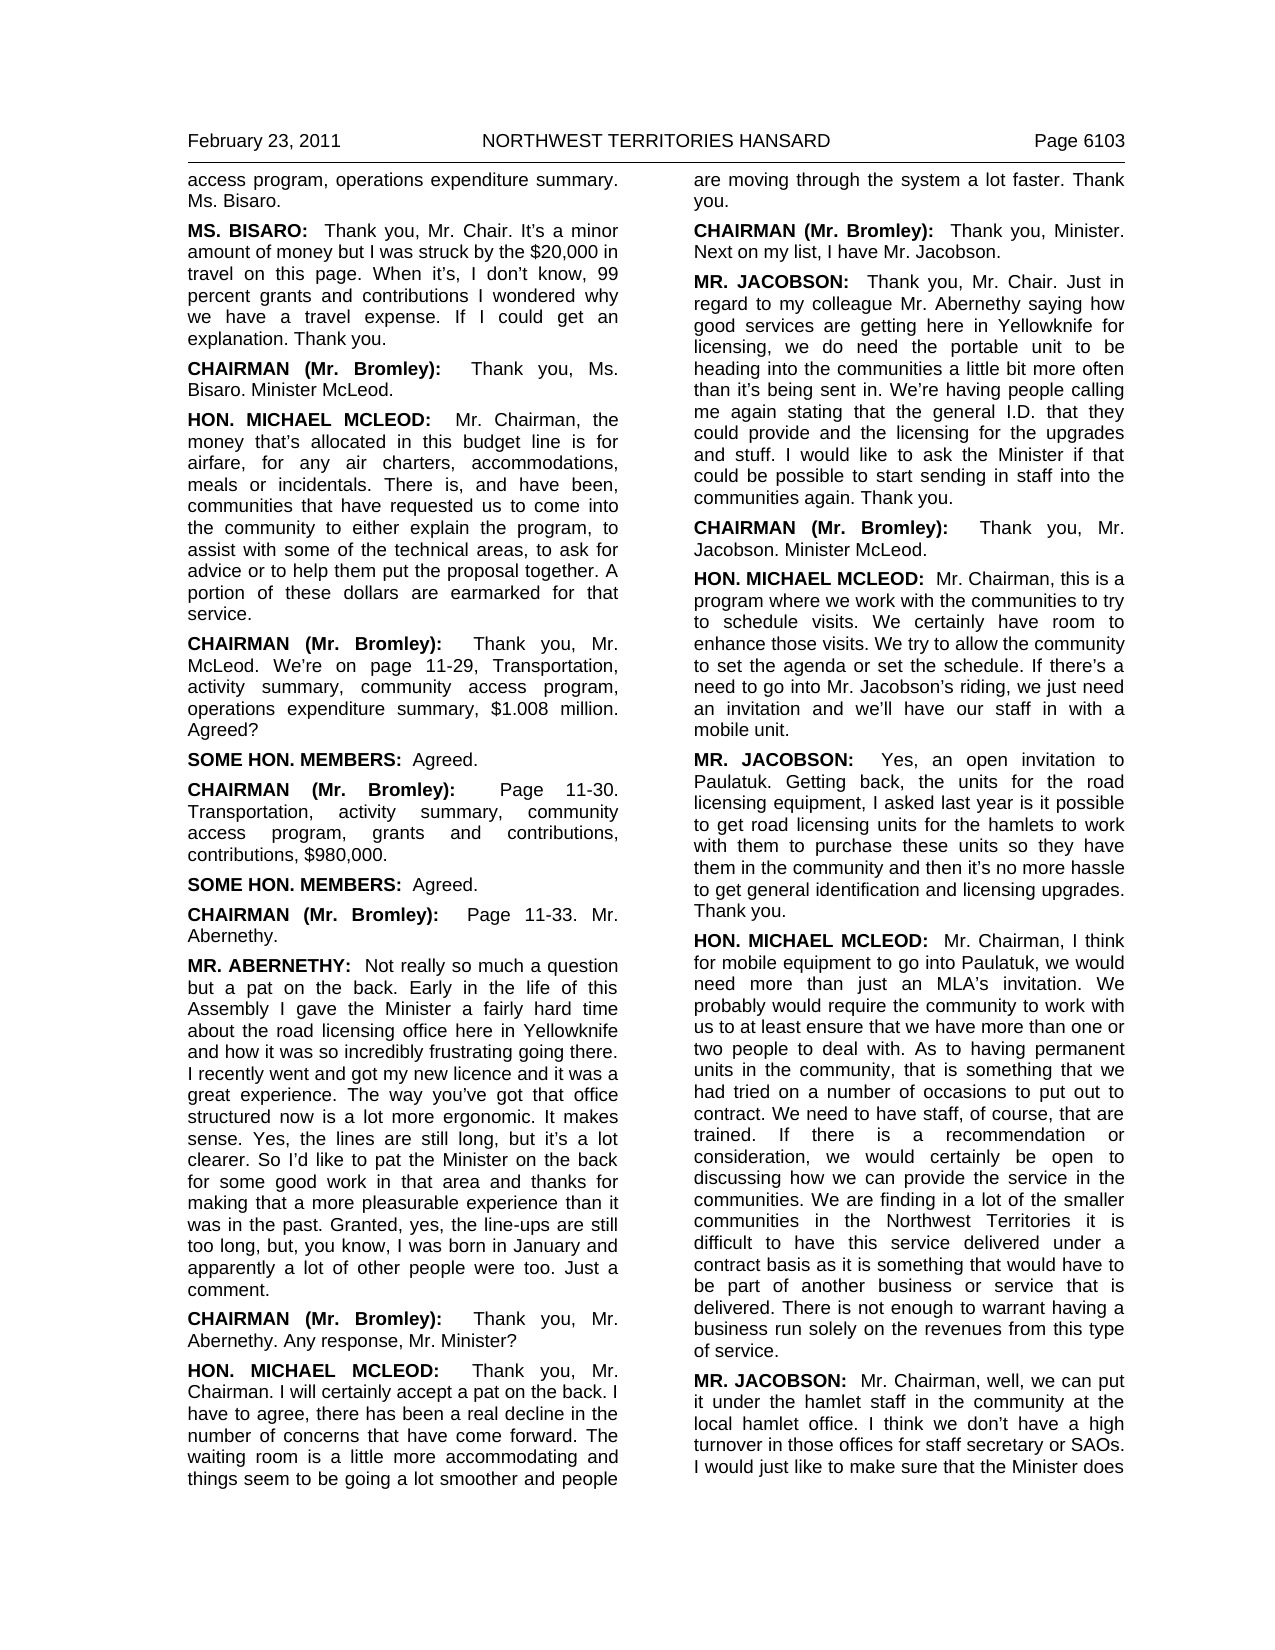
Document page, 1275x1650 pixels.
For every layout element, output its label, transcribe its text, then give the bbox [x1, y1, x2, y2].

text CHAIRMAN (Mr. Bromley): Thank you, Minister. Next on my list, I have Mr. Jacobson. [694, 220, 1125, 263]
text CHAIRMAN (Mr. Bromley): Thank you, Mr. Abernethy. Any response, Mr. Minister? [187, 1308, 619, 1351]
text SOME HON. MEMBERS: Agreed. [187, 873, 619, 895]
text HON. MICHAEL MCLEOD: Mr. Chairman, this is a program where we work with the communities to try to schedule visits. We certainly have room to enhance those visits. We try to allow the community to set the agenda or set the schedule. If there’s a need to go into Mr. Jacobson’s riding, we just need an invitation and we’ll have our staff in with a mobile unit. [694, 568, 1125, 741]
text CHAIRMAN (Mr. Bromley): Thank you, Mr. McLeod. We’re on page 11-29, Transportation, activity summary, community access program, operations expenditure summary, $1.008 million. Agreed? [187, 633, 619, 741]
text HON. MICHAEL MCLEOD: Thank you, Mr. Chairman. I will certainly accept a pat on the back. I have to agree, there has been a real decline in the number of concerns that have come forward. The waiting room is a little more accommodating and things seem to be going a lot smoother and people are moving through the system a lot faster. Thank you. [187, 1360, 619, 1489]
text CHAIRMAN (Mr. Bromley): Page 11-30. Transportation, activity summary, community access program, grants and contributions, contributions, $980,000. [187, 779, 619, 865]
text CHAIRMAN (Mr. Bromley): Page 11-29, Transportation, activity summary, community access program, operations expenditure summary. Ms. Bisaro. [187, 168, 619, 211]
text HON. MICHAEL MCLEOD: Mr. Chairman, I think for mobile equipment to go into Paulatuk, we would need more than just an MLA’s invitation. We probably would require the community to work with us to at least ensure that we have more than one or two people to deal with. As to having permanent units in the community, that is something that we had tried on a number of occasions to put out to contract. We need to have staff, of course, that are trained. If there is a recommendation or consideration, we would certainly be open to discussing how we can provide the service in the communities. We are finding in a lot of the smaller communities in the Northwest Territories it is dficult to have this service delivered under a contract basis as it is something that would have to be part of another business or service that is delivered. There is not enough to warrant having a business run solely on the revenues from this type of service. [694, 930, 1125, 1361]
text MR. ABERNETHY: Not really so much a question but a pat on the back. Early in the le of this Assembly I gave the Minister a fairly hard time about the road licensing office here in Yellowkne and how it was so incredibly frustrating going there. I recently went and got my new licence and it was a great experience. The way you’ve got that office structured now is a lot more ergonomic. It makes sense. Yes, the lines are still long, but it’s a lot clearer. So I’d like to pat the Minister on the back for some good work in that area and thanks for making that a more pleasurable experience than it was in the past. Granted, yes, the line-ups are still too long, but, you know, I was born in January and apparently a lot of other people were too. Just a comment. [187, 955, 619, 1300]
text MR. JACOBSON: Thank you, Mr. Chair. Just in regard to my colleague Mr. Abernethy saying how good services are getting here in Yellowkne for licensing, we do need the portable unit to be heading into the communities a little bit more often than it’s being sent in. We’re having people calling me again stating that the general I.D. that they could provide and the licensing for the upgrades and stuff. I would like to ask the Minister that could be possible to start sending in staff into the communities again. Thank you. [694, 271, 1125, 508]
text CHAIRMAN (Mr. Bromley): Page 11-33. Mr. Abernethy. [187, 903, 619, 947]
text HON. MICHAEL MCLEOD: Mr. Chairman, the money that’s allocated in this budget line is for airfare, for any air charters, accommodations, meals or incidentals. There is, and have been, communities that have requested us to come into the community to either explain the program, to assist with some of the technical areas, to ask for advice or to help them put the proposal together. A portion of these dollars are earmarked for that service. [187, 409, 619, 624]
text MR. JACOBSON: Yes, an open invitation to Paulatuk. Getting back, the units for the road licensing equipment, I asked last year is it possible to get road licensing units for the hamlets to work with them to purchase these units so they have them in the community and then it’s no more hassle to get general identication and licensing upgrades. Thank you. [694, 749, 1125, 922]
text CHAIRMAN (Mr. Bromley): Thank you, Mr. Jacobson. Minister McLeod. [694, 517, 1125, 560]
text MS. BISARO: Thank you, Mr. Chair. It’s a minor amount of money but I was struck by the $20,000 in travel on this page. When it’s, I don’t know, 99 percent grants and contributions I wondered why we have a travel expense. If I could get an explanation. Thank you. [187, 220, 619, 349]
text CHAIRMAN (Mr. Bromley): Thank you, Ms. Bisaro. Minister McLeod. [187, 357, 619, 401]
text SOME HON. MEMBERS: Agreed. [187, 749, 619, 771]
